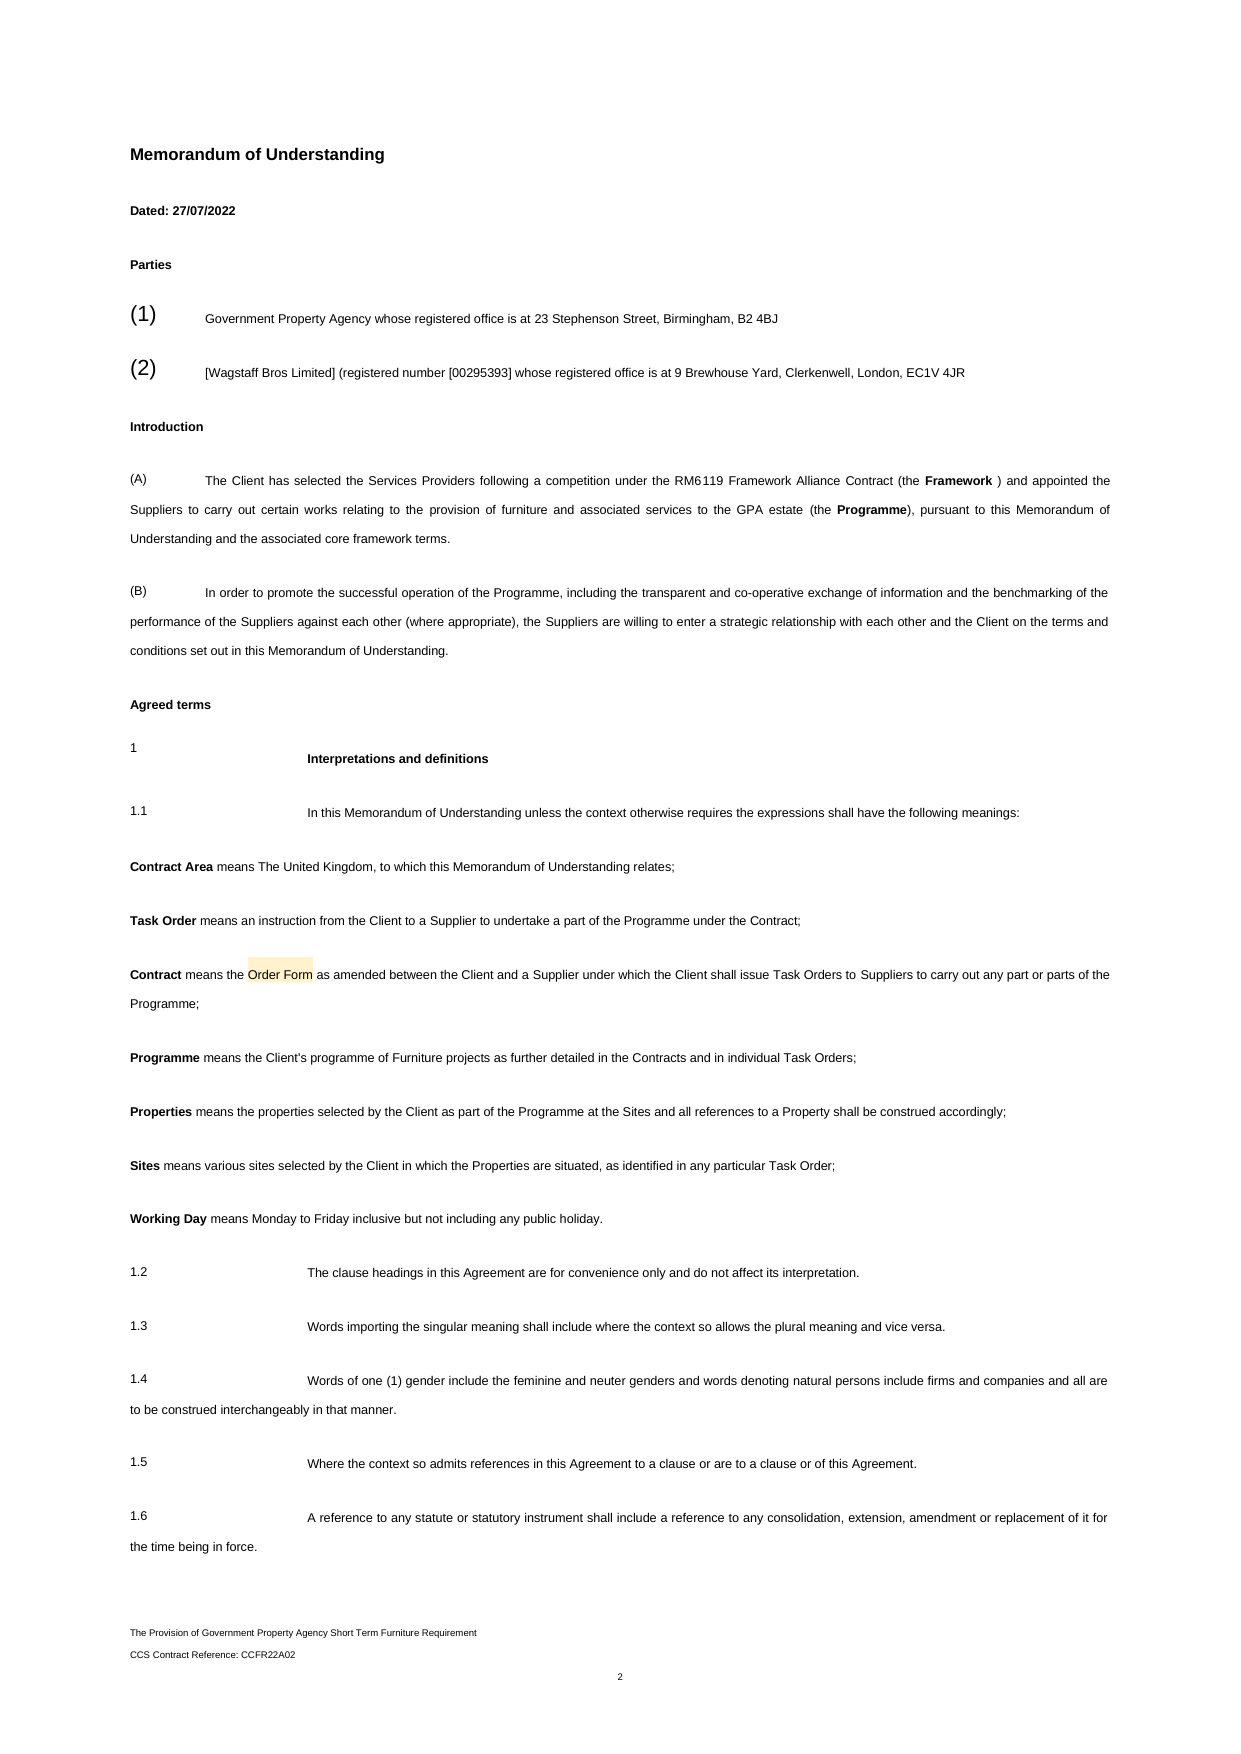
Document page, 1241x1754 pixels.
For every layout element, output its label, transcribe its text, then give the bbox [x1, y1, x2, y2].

text Dated: 27/07/2022 [130, 193, 1110, 219]
list [Wagstaff Bros Limited] (registered number [00295393] whose registered office is at 9 Brewhouse Yard, Clerkenwell, London, EC1V 4JR [130, 355, 1110, 381]
text Task Order means an instruction from the Client to a Supplier to undertake a part of the Programme under the Contract; [130, 903, 1110, 928]
list Words importing the singular meaning shall include where the context so allows the plural meaning and vice versa. [130, 1309, 1110, 1335]
text Working Day means Monday to Friday inclusive but not including any public holiday. [130, 1202, 1110, 1227]
text Memorandum of Understanding [130, 130, 1110, 163]
list A reference to any statute or statutory instrument shall include a reference to any consolidation, extension, amendment or replacement of it for the time being in force. [130, 1500, 1110, 1554]
list In order to promote the successful operation of the Programme, including the transparent and co-operative exchange of information and the benchmarking of the performance of the Suppliers against each other (where appropriate), the Suppliers are willing to enter a strategic relationship with each other and the Client on the terms and conditions set out in this Memorandum of Understanding. [130, 575, 1110, 658]
list Government Property Agency whose registered office is at [130, 301, 1110, 327]
list In this Memorandum of Understanding unless the context otherwise requires the expressions shall have the following meanings: [130, 795, 1110, 820]
list The clause headings in this Agreement are for convenience only and do not affect its interpretation. [130, 1256, 1110, 1281]
list Interpretations and definitions [130, 741, 1110, 766]
list The Client has selected the Services Providers following a competition under the RM6119 Framework Alliance Contract (the Framework ) and appointed the Suppliers to carry out certain works relating to the provision of furniture and associated services to the GPA estate (the Programme), pursuant to this Memorandum of Understanding and the associated core framework terms. [130, 463, 1110, 546]
list Where the context so admits references in this Agreement to a clause or are to a clause or of this Agreement. [130, 1446, 1110, 1472]
text Sites means various sites selected by the Client in which the Properties are situated, as identified in any particular Task Order; [130, 1148, 1110, 1173]
text Programme means the Client's programme of Furniture projects as further detailed in the Contracts and in individual Task Orders; [130, 1040, 1110, 1065]
text Contract means the Order Form as amended between the Client and a Supplier under which the Client shall issue Task Orders to Suppliers to carry out any part or parts of the Programme; [130, 957, 1110, 1011]
text Agreed terms [130, 687, 1110, 712]
text Properties means the properties selected by the Client as part of the Programme at the Sites and all references to a Property shall be construed accordingly; [130, 1094, 1110, 1119]
text Contract Area means The United Kingdom, to which this Memorandum of Understanding relates; [130, 849, 1110, 874]
list Words of one (1) gender include the feminine and neuter genders and words denoting natural persons include firms and companies and all are to be construed interchangeably in that manner. [130, 1363, 1110, 1418]
text Introduction [130, 409, 1110, 434]
text Parties [130, 247, 1110, 273]
